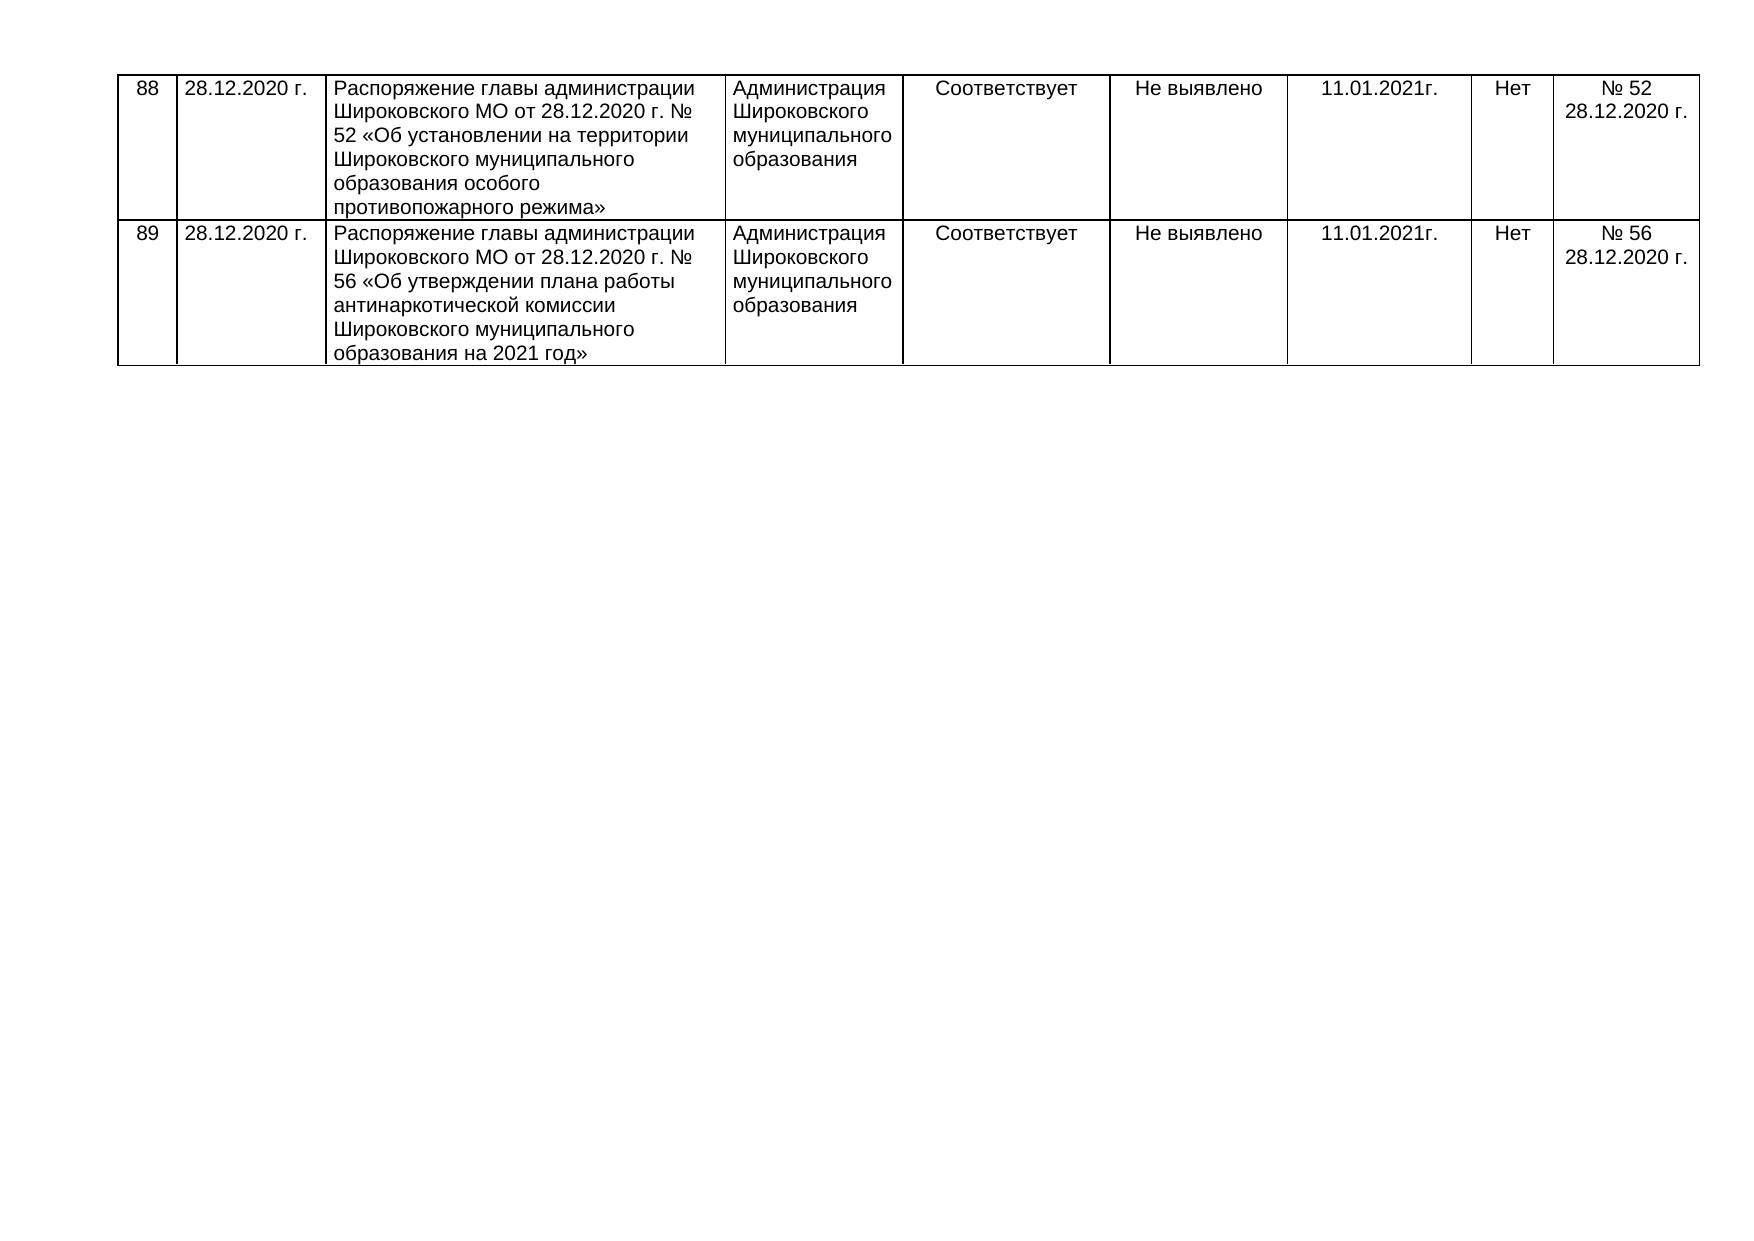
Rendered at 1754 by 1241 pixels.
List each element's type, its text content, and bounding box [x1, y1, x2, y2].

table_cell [726, 76, 902, 219]
table_cell 89 [119, 221, 176, 364]
table_cell № 56 28.12.2020 г. [1554, 221, 1699, 364]
table_cell Распоряжение главы администрации Широковского МО от 28.12.2020 г. № 52 «Об установлении на территории Широковского муниципального образования особого противопожарного режима» [327, 76, 725, 219]
table_cell Нет [1472, 221, 1553, 364]
table_cell 11.01.2021г. [1288, 221, 1471, 364]
table_cell Соответствует [904, 221, 1109, 364]
table_cell Не выявлено [1111, 76, 1287, 219]
table_cell 28.12.2020 г. [178, 76, 325, 219]
table_cell Администрация Широковского муниципального образования [726, 221, 902, 364]
table_cell № 52 28.12.2020 г. [1554, 76, 1699, 219]
table_cell 28.12.2020 г. [178, 221, 325, 364]
table_cell Не выявлено [1111, 221, 1287, 364]
table_cell Нет [1472, 76, 1553, 219]
table_cell Распоряжение главы администрации Широковского МО от 28.12.2020 г. № 56 «Об утверждении плана работы антинаркотической комиссии Широковского муниципального образования на 2021 год» [327, 221, 725, 364]
table_cell 11.01.2021г. [1288, 76, 1471, 219]
table_cell 88 [119, 76, 176, 219]
table_cell Соответствует [904, 76, 1109, 219]
